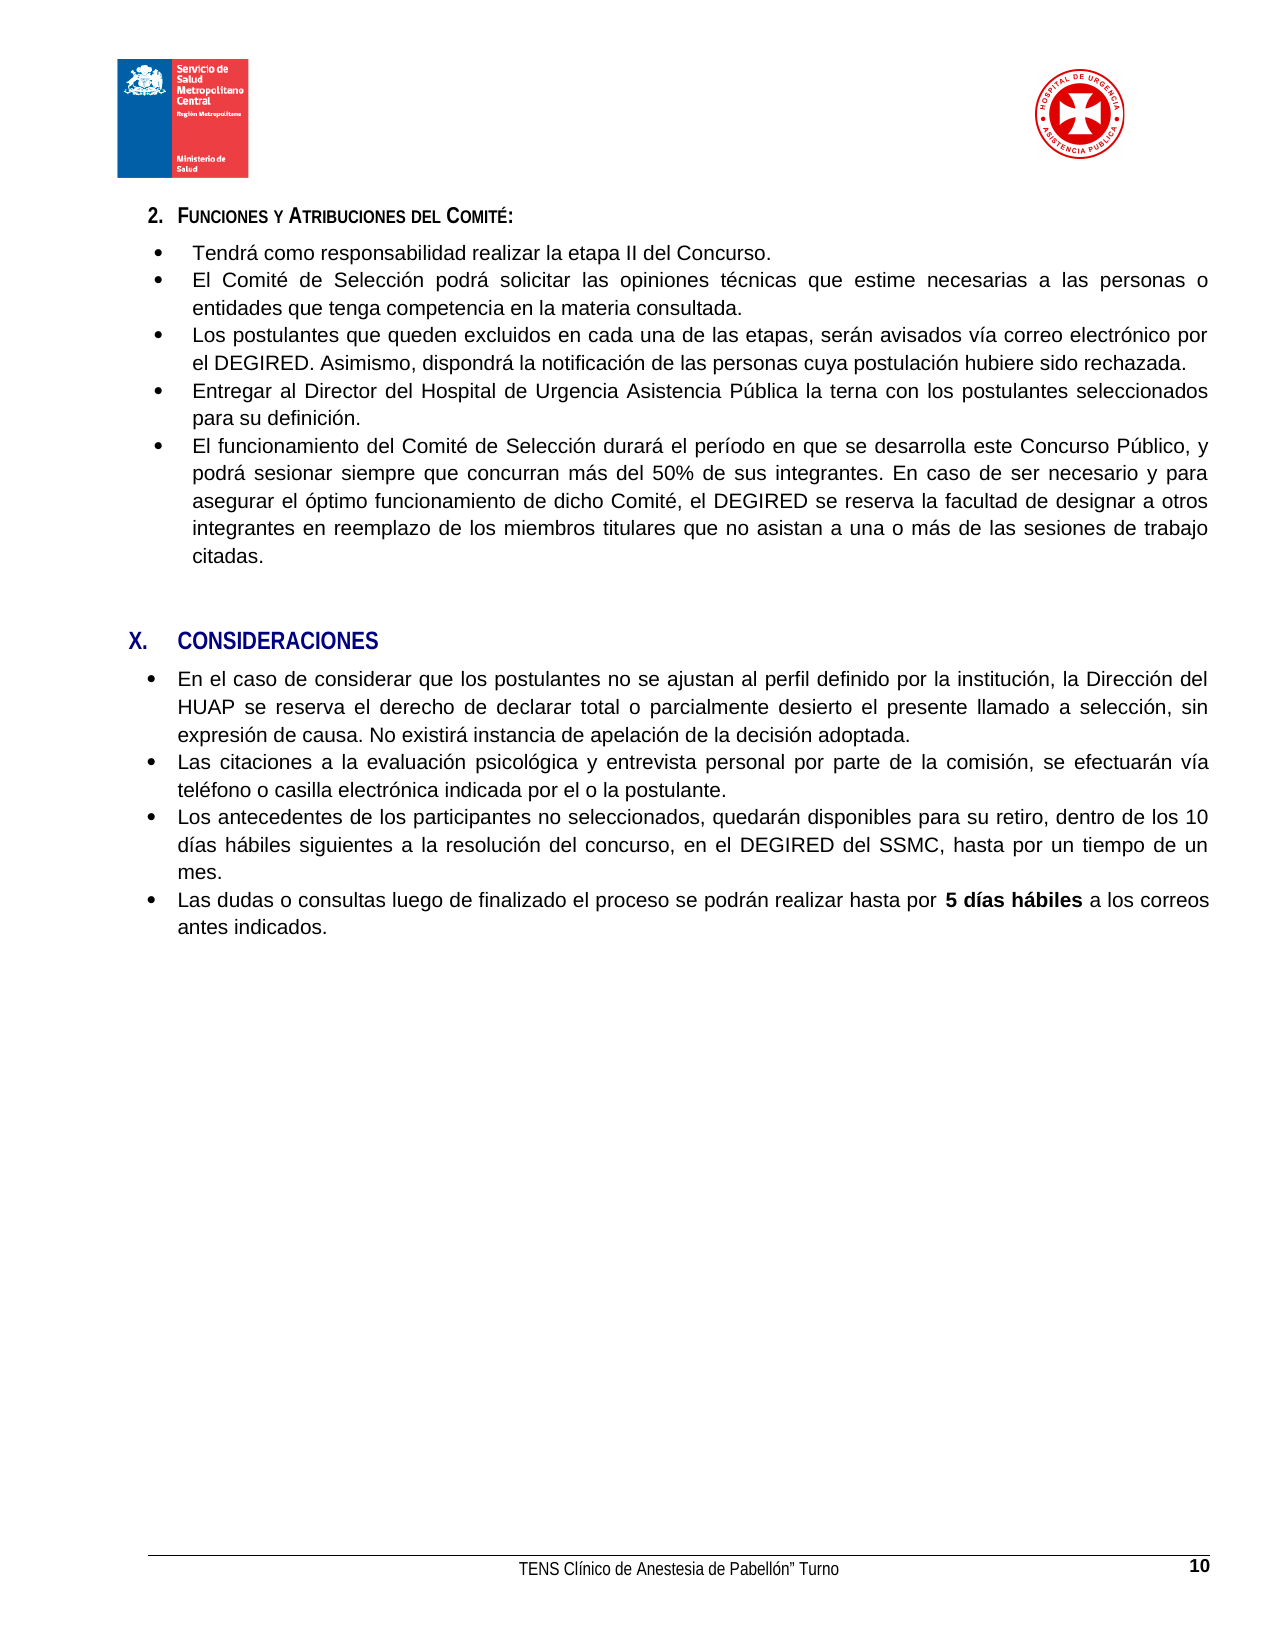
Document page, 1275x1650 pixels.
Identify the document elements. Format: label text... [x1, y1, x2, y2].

picture [1035, 69, 1125, 159]
list El Comité de Selección podrá solicitar las opiniones técnicas que estime necesarias a las personas o entidades que tenga competencia en la materia consultada. [154, 268, 1210, 320]
subtitle Funciones y Atribuciones del Comité: [148, 202, 1210, 228]
list El funcionamiento del Comité de Selección durará el período en que se desarrolla este Concurso Público, y podrá sesionar siempre que concurran más del 50% de sus integrantes. En caso de ser necesario y para asegurar el óptimo funcionamiento de dicho Comité, el DEGIRED se reserva la facultad de designar a otros integrantes en reemplazo de los miembros titulares que no asistan a una o más de las sesiones de trabajo citadas. [154, 433, 1210, 568]
subtitle CONSIDERACIONES [148, 626, 1210, 655]
list Los antecedentes de los participantes no seleccionados, quedarán disponibles para su retiro, dentro de los 10 días hábiles siguientes a la resolución del concurso, en el DEGIRED del SSMC, hasta por un tiempo de un mes. [148, 805, 1210, 884]
list Entregar al Director del Hospital de Urgencia Asistencia Pública la terna con los postulantes seleccionados para su definición. [154, 378, 1210, 430]
list Los postulantes que queden excluidos en cada una de las etapas, serán avisados vía correo electrónico por el DEGIRED. Asimismo, dispondrá la notificación de las personas cuya postulación hubiere sido rechazada. [154, 323, 1210, 375]
list En el caso de considerar que los postulantes no se ajustan al perfil definido por la institución, la Dirección del HUAP se reserva el derecho de declarar total o parcialmente desierto el presente llamado a selección, sin expresión de causa. No existirá instancia de apelación de la decisión adoptada. [148, 667, 1210, 746]
list Tendrá como responsabilidad realizar la etapa II del Concurso. [154, 241, 1210, 265]
list Las dudas o consultas luego de finalizado el proceso se podrán realizar hasta por 5 días hábiles a los correos antes indicados. [148, 888, 1210, 939]
picture [117, 59, 249, 178]
list Las citaciones a la evaluación psicológica y entrevista personal por parte de la comisión, se efectuarán vía teléfono o casilla electrónica indicada por el o la postulante. [148, 750, 1210, 801]
